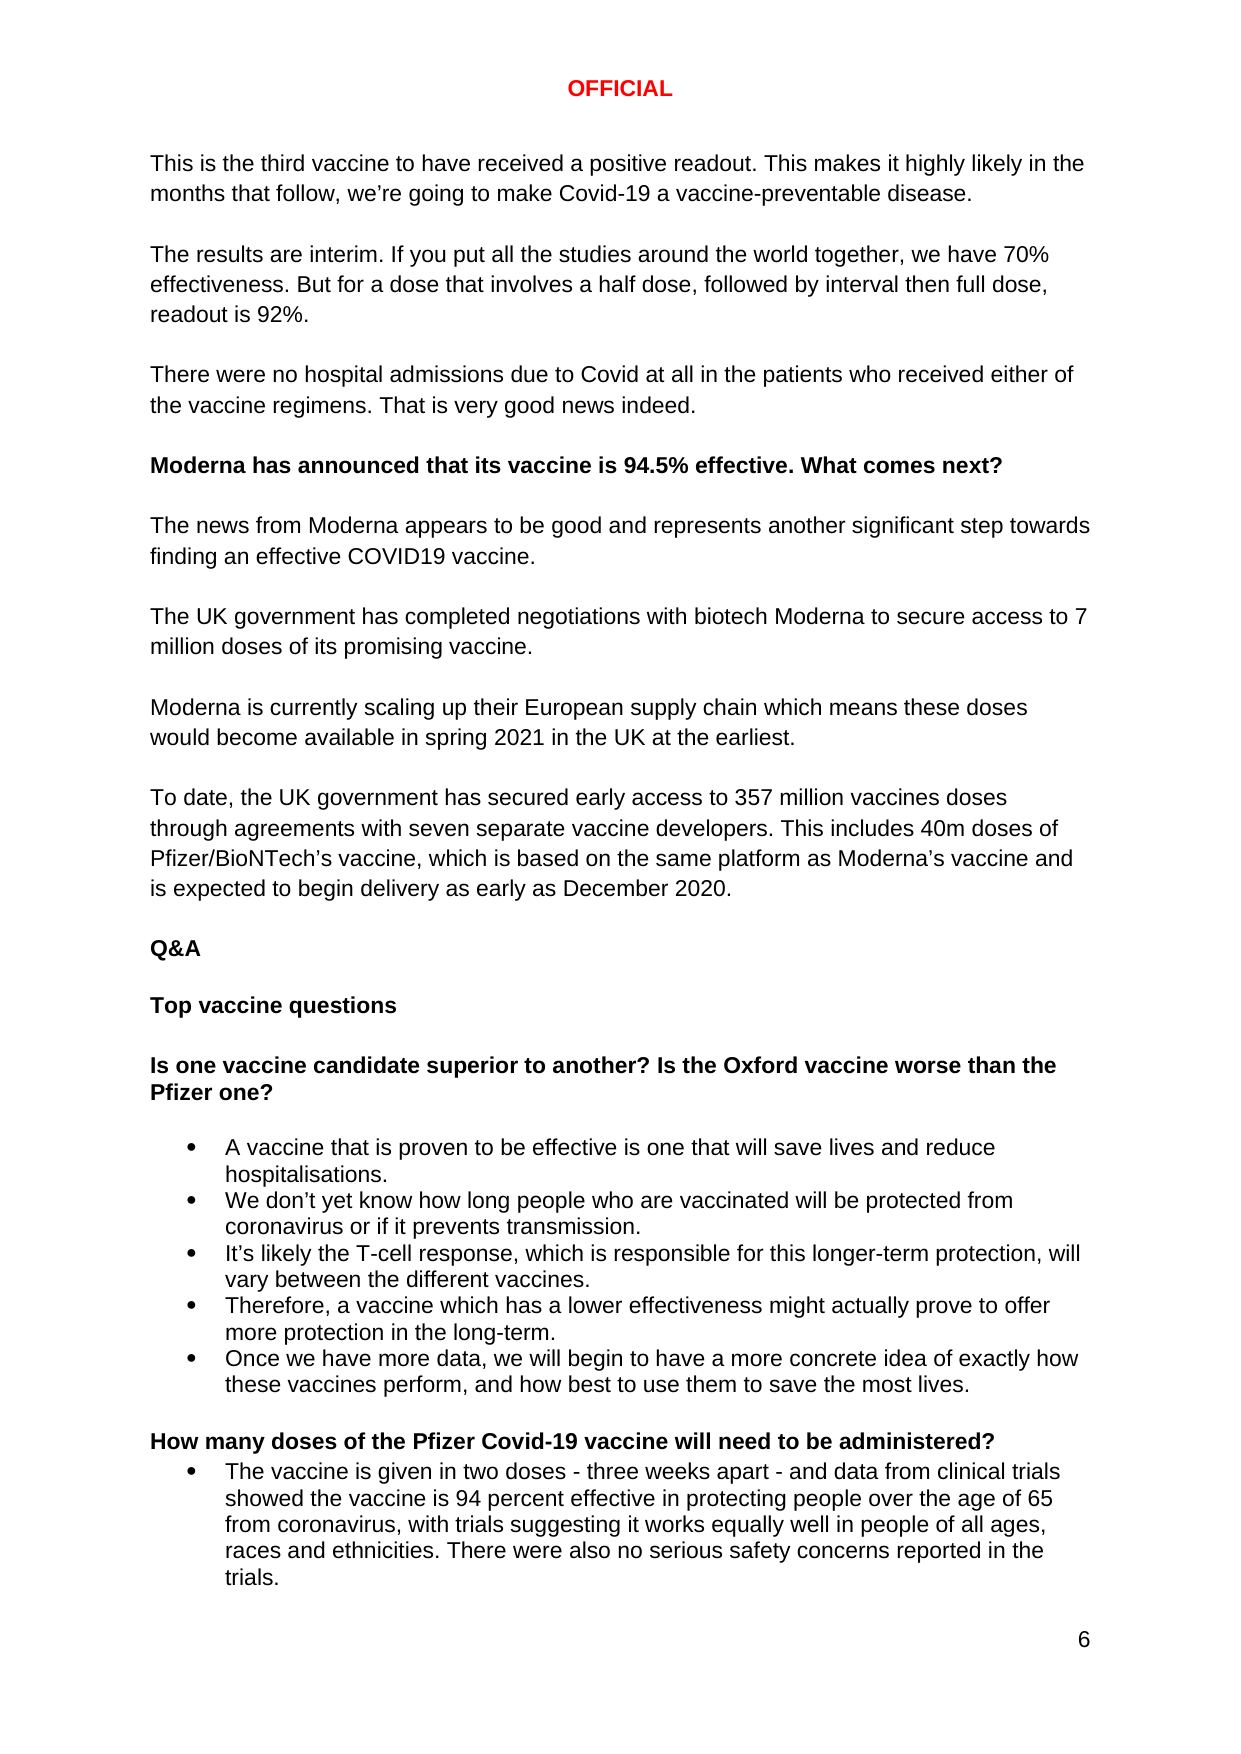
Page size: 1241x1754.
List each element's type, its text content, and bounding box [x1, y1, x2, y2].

subtitle Q&A [150, 935, 1090, 962]
subtitle How many doses of the Pfizer Covid-19 vaccine will need to be administered? [150, 1516, 1090, 1542]
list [187, 1546, 1090, 1598]
text To date, the UK government has secured early access to 357 million vaccines doses through agreements with seven separate vaccine developers. This includes 40m doses of Pfizer/BioNTech’s vaccine, which is based on the same platform as Moderna’s vaccine and is expected to begin delivery as early as December 2020. [150, 784, 1090, 901]
subtitle Is one vaccine candidate superior to another? Is the Oxford vaccine worse than the Pfizer one? [150, 1052, 1090, 1105]
list It’s likely the T-cell response, which is responsible for this longer-term protection, will vary between the different vaccines. [187, 1298, 1090, 1351]
text Moderna has announced that its vaccine is 94.5% effective. What comes next? [150, 452, 1090, 478]
list Once we have more data, we will begin to have a more concrete idea of exactly how these vaccines perform, and how best to use them to save the most lives. [187, 1433, 1090, 1485]
list A vaccine that is proven to be effective is one that will save lives and reduce hospitalisations. [187, 1134, 1090, 1187]
text The news from Moderna appears to be good and represents another significant step towards finding an effective COVID19 vaccine. [150, 512, 1090, 569]
text There were no hospital admissions due to Covid at all in the patients who received either of the vaccine regimens. That is very good news indeed. [150, 361, 1090, 418]
text This is the third vaccine to have received a positive readout. This makes it highly likely in the months that follow, we’re going to make Covid-19 a vaccine-preventable disease. [150, 150, 1090, 207]
subtitle Top vaccine questions [150, 992, 1090, 1018]
text The results are interim. If you put all the studies around the world together, we have 70% effectiveness. But for a dose that involves a half dose, followed by interval then full dose, readout is 92%. [150, 241, 1090, 327]
list Therefore, a vaccine which has a lower effectiveness might actually prove to offer more protection in the long-term. [187, 1380, 1090, 1433]
list We don’t yet know how long people who are vaccinated will be protected from coronavirus or if it prevents transmission. [187, 1216, 1090, 1269]
text The UK government has completed negotiations with biotech Moderna to secure access to 7 million doses of its promising vaccine. [150, 603, 1090, 660]
text Moderna is currently scaling up their European supply chain which means these doses would become available in spring 2021 in the UK at the earliest. [150, 694, 1090, 750]
